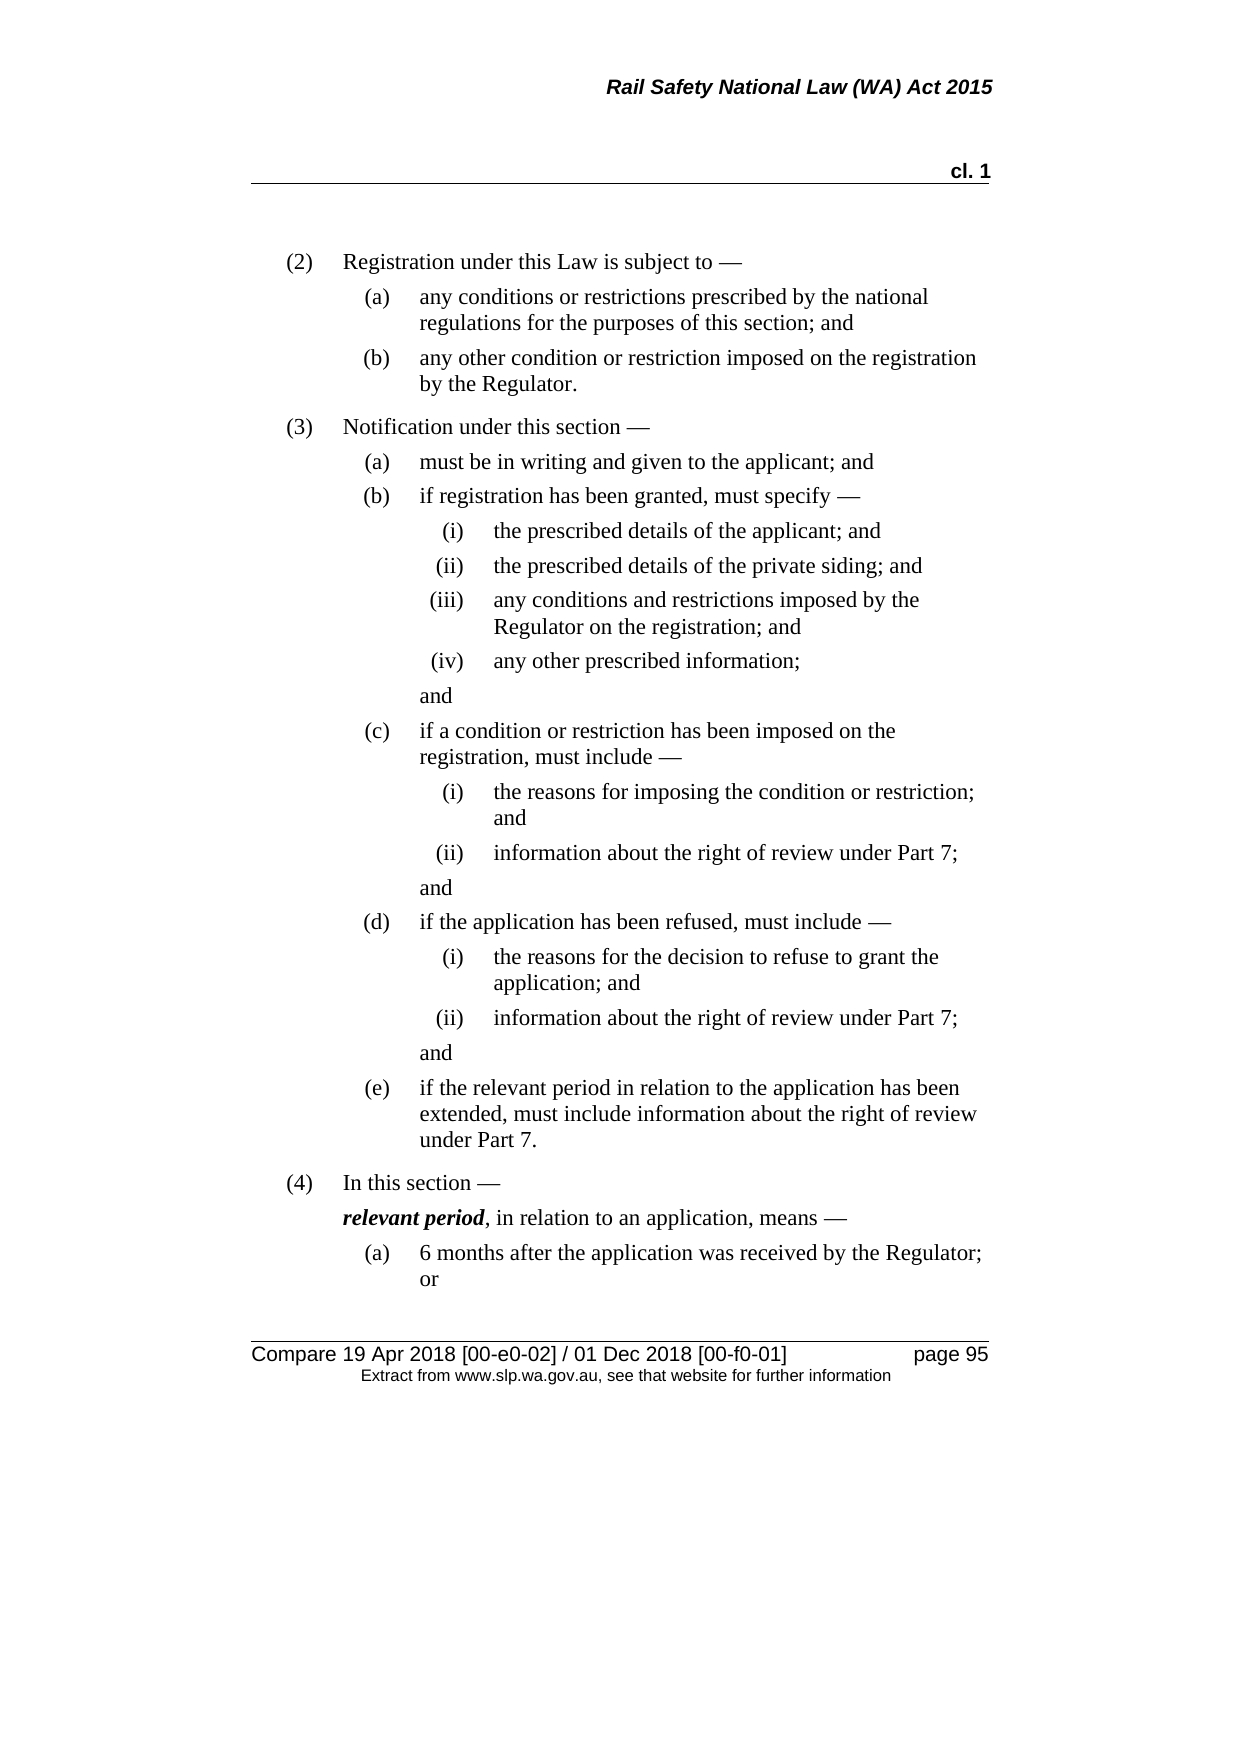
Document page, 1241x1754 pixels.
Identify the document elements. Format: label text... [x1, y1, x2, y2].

text relevant period, in relation to an application, means — [251, 1204, 989, 1230]
text (ii) the prescribed details of the private siding; and [251, 552, 989, 578]
text (i) the prescribed details of the applicant; and [251, 517, 989, 543]
text and [251, 682, 989, 709]
text (3) Notification under this section — [251, 413, 989, 439]
text and [251, 874, 989, 900]
text (b) any other condition or restriction imposed on the registration by the Regulator. [251, 344, 989, 396]
text (iv) any other prescribed information; [251, 648, 989, 674]
text (iii) any conditions and restrictions imposed by the Regulator on the registration; and [251, 587, 989, 639]
text (b) if registration has been granted, must specify — [251, 482, 989, 509]
text (ii) information about the right of review under Part 7; [251, 839, 989, 865]
text (i) the reasons for imposing the condition or restriction; and [251, 778, 989, 831]
text (e) if the relevant period in relation to the application has been extended, must include information about the right of review under Part 7. [251, 1073, 989, 1153]
text (4) In this section — [251, 1169, 989, 1196]
text (2) Registration under this Law is subject to — [251, 248, 989, 274]
text and [251, 1039, 989, 1065]
text (a) any conditions or restrictions prescribed by the national regulations for the purposes of this section; and [251, 283, 989, 335]
text (c) if a condition or restriction has been imposed on the registration, must include — [251, 717, 989, 770]
text (d) if the application has been refused, must include — [251, 908, 989, 935]
text (ii) information about the right of review under Part 7; [251, 1004, 989, 1031]
text (i) the reasons for the decision to refuse to grant the application; and [251, 943, 989, 996]
text (a) 6 months after the application was received by the Regulator; or [251, 1239, 989, 1291]
text (a) must be in writing and given to the applicant; and [251, 448, 989, 474]
